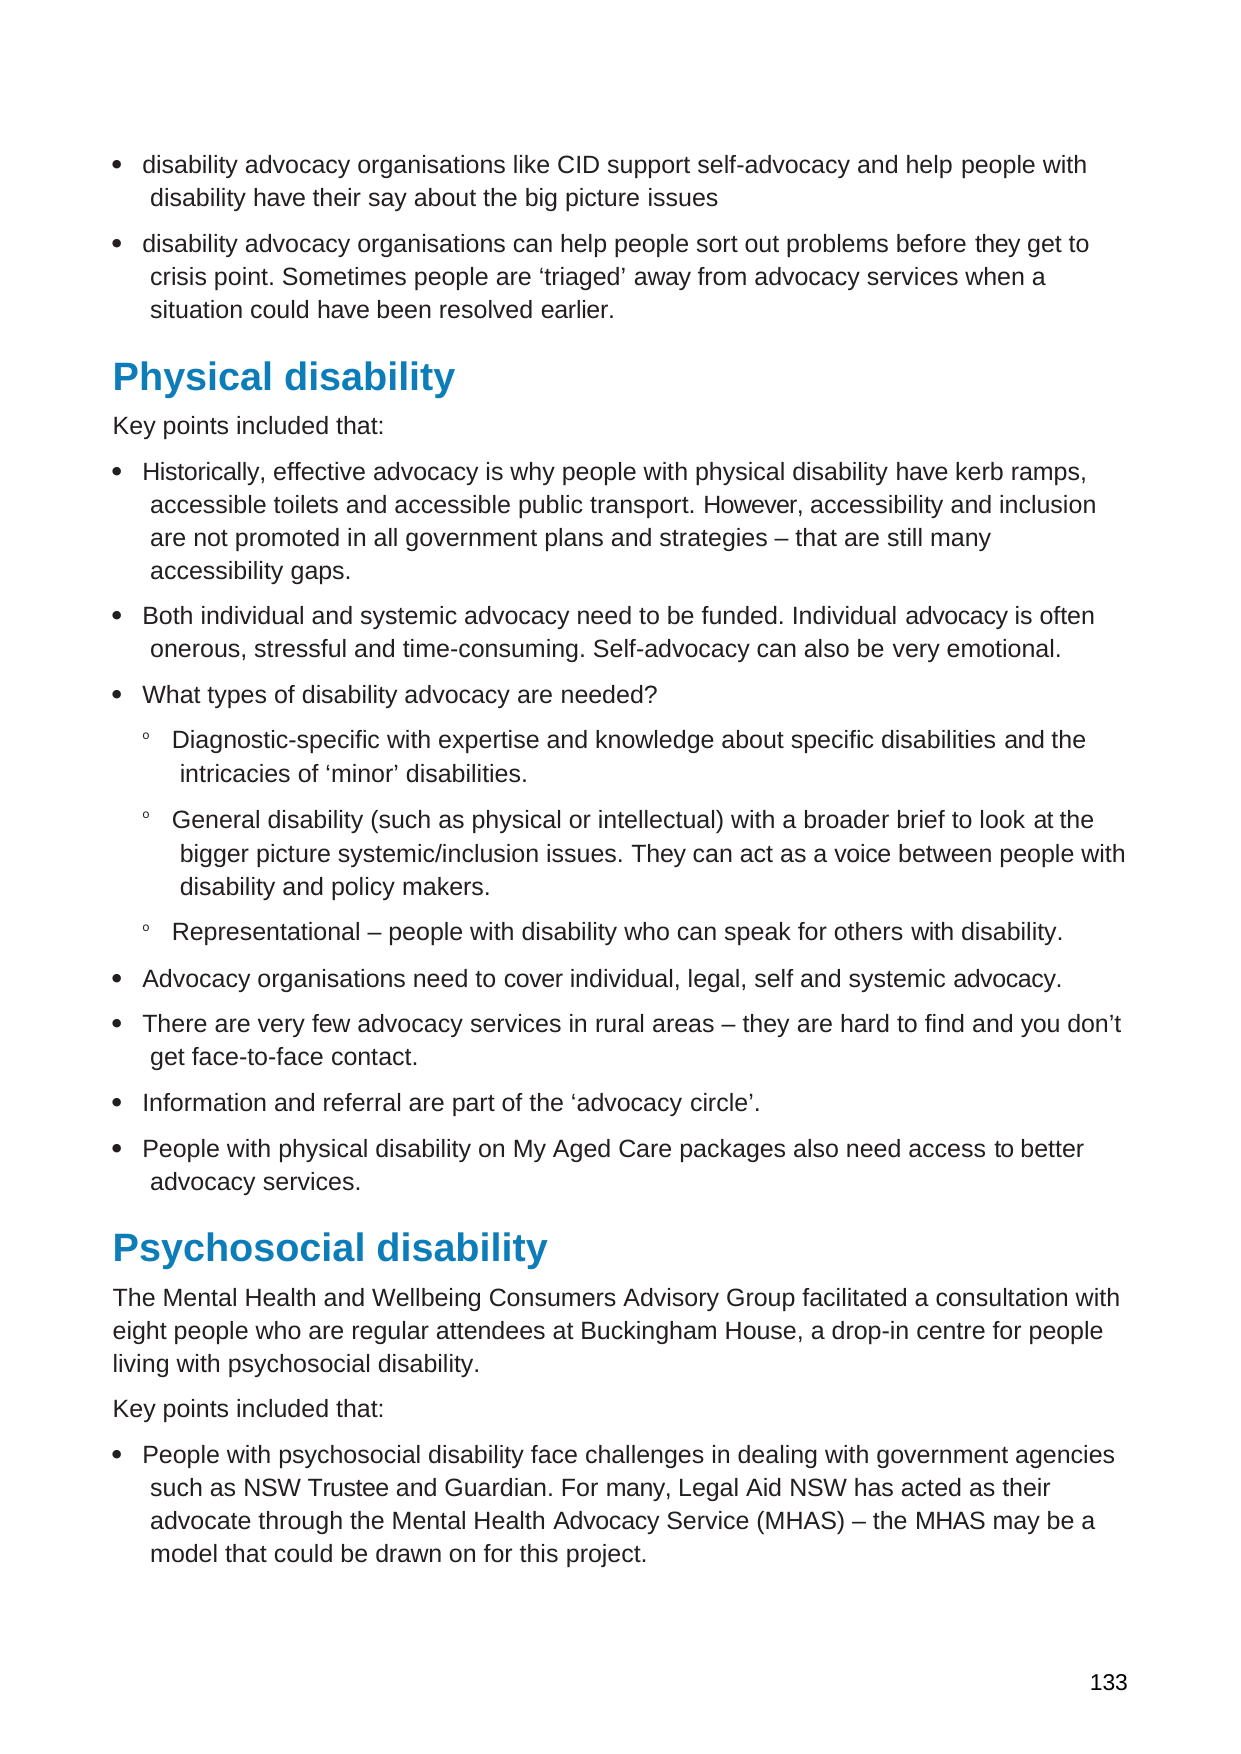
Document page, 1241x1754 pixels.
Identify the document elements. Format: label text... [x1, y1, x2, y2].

list General disability (such as physical or intellectual) with a broader brief to look at the bigger picture systemic/inclusion issues. They can act as a voice between people with disability and policy makers. [142, 805, 1128, 900]
list disability advocacy organisations can help people sort out problems before they get to crisis point. Sometimes people are ‘triaged’ away from advocacy services when a situation could have been resolved earlier. [112, 229, 1128, 323]
list There are very few advocacy services in rural areas – they are hard to find and you don’t get face-to-face contact. [112, 1009, 1128, 1071]
list disability advocacy organisations like CID support self-advocacy and help people with disability have their say about the big picture issues [112, 150, 1128, 212]
text Key points included that: [112, 411, 1128, 440]
list Both individual and systemic advocacy need to be funded. Individual advocacy is often onerous, stressful and time-consuming. Self-advocacy can also be very emotional. [112, 601, 1128, 663]
list Representational – people with disability who can speak for others with disability. [142, 917, 1128, 947]
text The Mental Health and Wellbeing Consumers Advisory Group facilitated a consultation with eight people who are regular attendees at Buckingham House, a drop-in centre for people living with psychosocial disability. [112, 1283, 1128, 1378]
list Historically, effective advocacy is why people with physical disability have kerb ramps, accessible toilets and accessible public transport. However, accessibility and inclusion are not promoted in all government plans and strategies – that are still many accessibility gaps. [112, 456, 1128, 584]
subtitle Physical disability [112, 353, 1128, 398]
list Diagnostic-specific with expertise and knowledge about specific disabilities and the intricacies of ‘minor’ disabilities. [142, 725, 1128, 788]
text Key points included that: [112, 1394, 1128, 1423]
list What types of disability advocacy are needed? [112, 680, 1128, 709]
list People with psychosocial disability face challenges in dealing with government agencies such as NSW Trustee and Guardian. For many, Legal Aid NSW has acted as their advocate through the Mental Health Advocacy Service (MHAS) – the MHAS may be a model that could be drawn on for this project. [112, 1440, 1128, 1568]
list Information and referral are part of the ‘advocacy circle’. [112, 1088, 1128, 1117]
subtitle Psychosocial disability [112, 1225, 1128, 1270]
list People with physical disability on My Aged Care packages also need access to better advocacy services. [112, 1133, 1128, 1195]
list Advocacy organisations need to cover individual, legal, self and systemic advocacy. [112, 964, 1128, 992]
